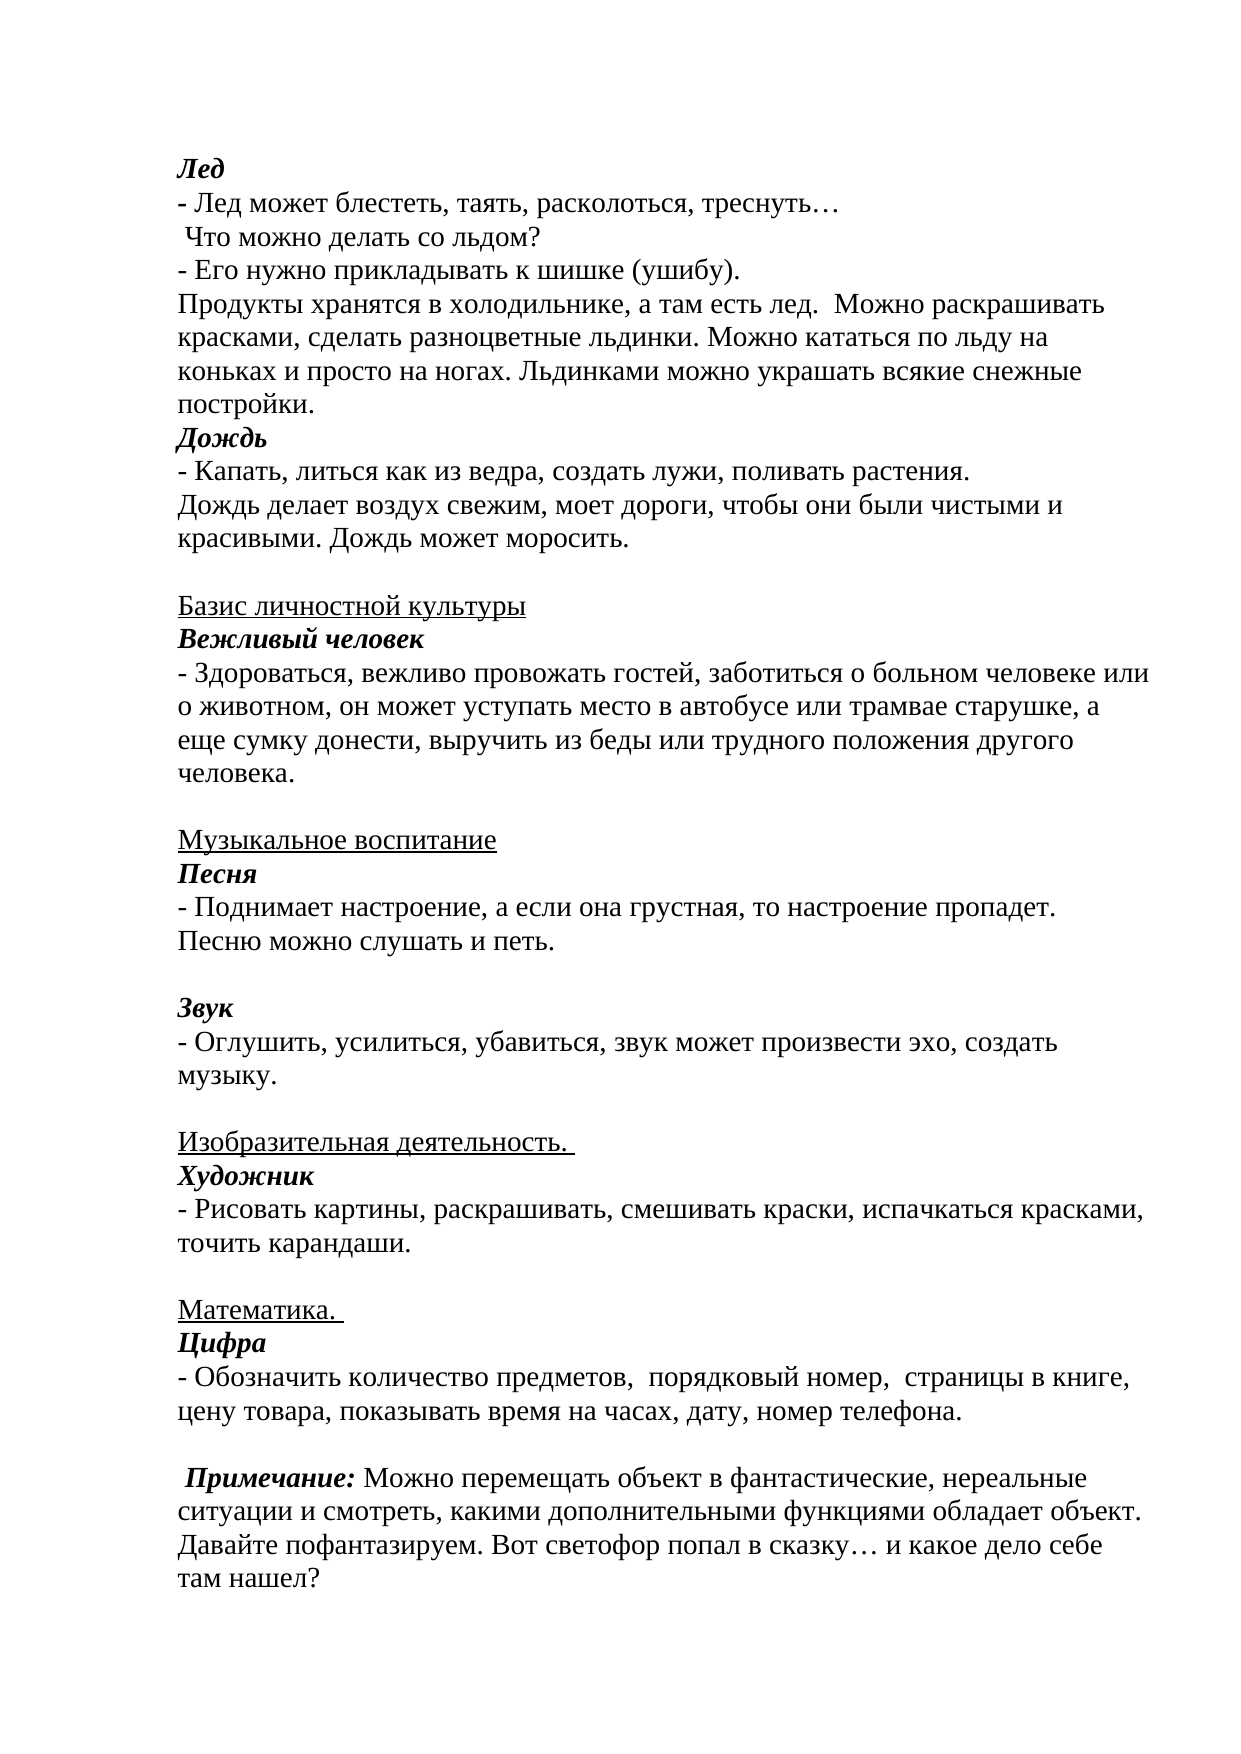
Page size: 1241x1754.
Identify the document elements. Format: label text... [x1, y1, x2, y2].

text Продукты хранятся в холодильнике, а там есть лед. Можно раскрашивать красками, сделать разноцветные льдинки. Можно кататься по льду на коньках и просто на ногах. Льдинками можно украшать всякие снежные постройки. [177, 286, 1152, 420]
text Художник [177, 1158, 1152, 1191]
text - Оглушить, усилиться, убавиться, звук может произвести эхо, создать музыку. [177, 1024, 1152, 1091]
text Дождь [177, 420, 1152, 453]
text - Лед может блестеть, таять, расколоться, треснуть… [177, 185, 1152, 219]
text Математика. [177, 1292, 1152, 1326]
text Примечание: Можно перемещать объект в фантастические, нереальные ситуации и смотреть, какими дополнительными функциями обладает объект. [177, 1460, 1152, 1527]
text Цифра [177, 1326, 1152, 1359]
text Изобразительная деятельность. [177, 1124, 1152, 1158]
text - Рисовать картины, раскрашивать, смешивать краски, испачкаться красками, точить карандаши. [177, 1191, 1152, 1258]
text Вежливый человек [177, 621, 1152, 655]
text Звук [177, 990, 1152, 1024]
text Музыкальное воспитание [177, 822, 1152, 856]
text Песню можно слушать и петь. [177, 923, 1152, 957]
text Что можно делать со льдом? [177, 219, 1152, 252]
text - Поднимает настроение, а если она грустная, то настроение пропадет. [177, 889, 1152, 923]
text Песня [177, 856, 1152, 889]
text Давайте пофантазируем. Вот светофор попал в сказку… и какое дело себе там нашел? [177, 1527, 1152, 1594]
text Базис личностной культуры [177, 588, 1152, 621]
text - Обозначить количество предметов, порядковый номер, страницы в книге, цену товара, показывать время на часах, дату, номер телефона. [177, 1359, 1152, 1426]
text Лед [177, 152, 1152, 185]
text - Капать, литься как из ведра, создать лужи, поливать растения. [177, 453, 1152, 487]
text - Здороваться, вежливо провожать гостей, заботиться о больном человеке или о животном, он может уступать место в автобусе или трамвае старушке, а еще сумку донести, выручить из беды или трудного положения другого человека. [177, 655, 1152, 789]
text Дождь делает воздух свежим, моет дороги, чтобы они были чистыми и красивыми. Дождь может моросить. [177, 487, 1152, 554]
text - Его нужно прикладывать к шишке (ушибу). [177, 252, 1152, 286]
